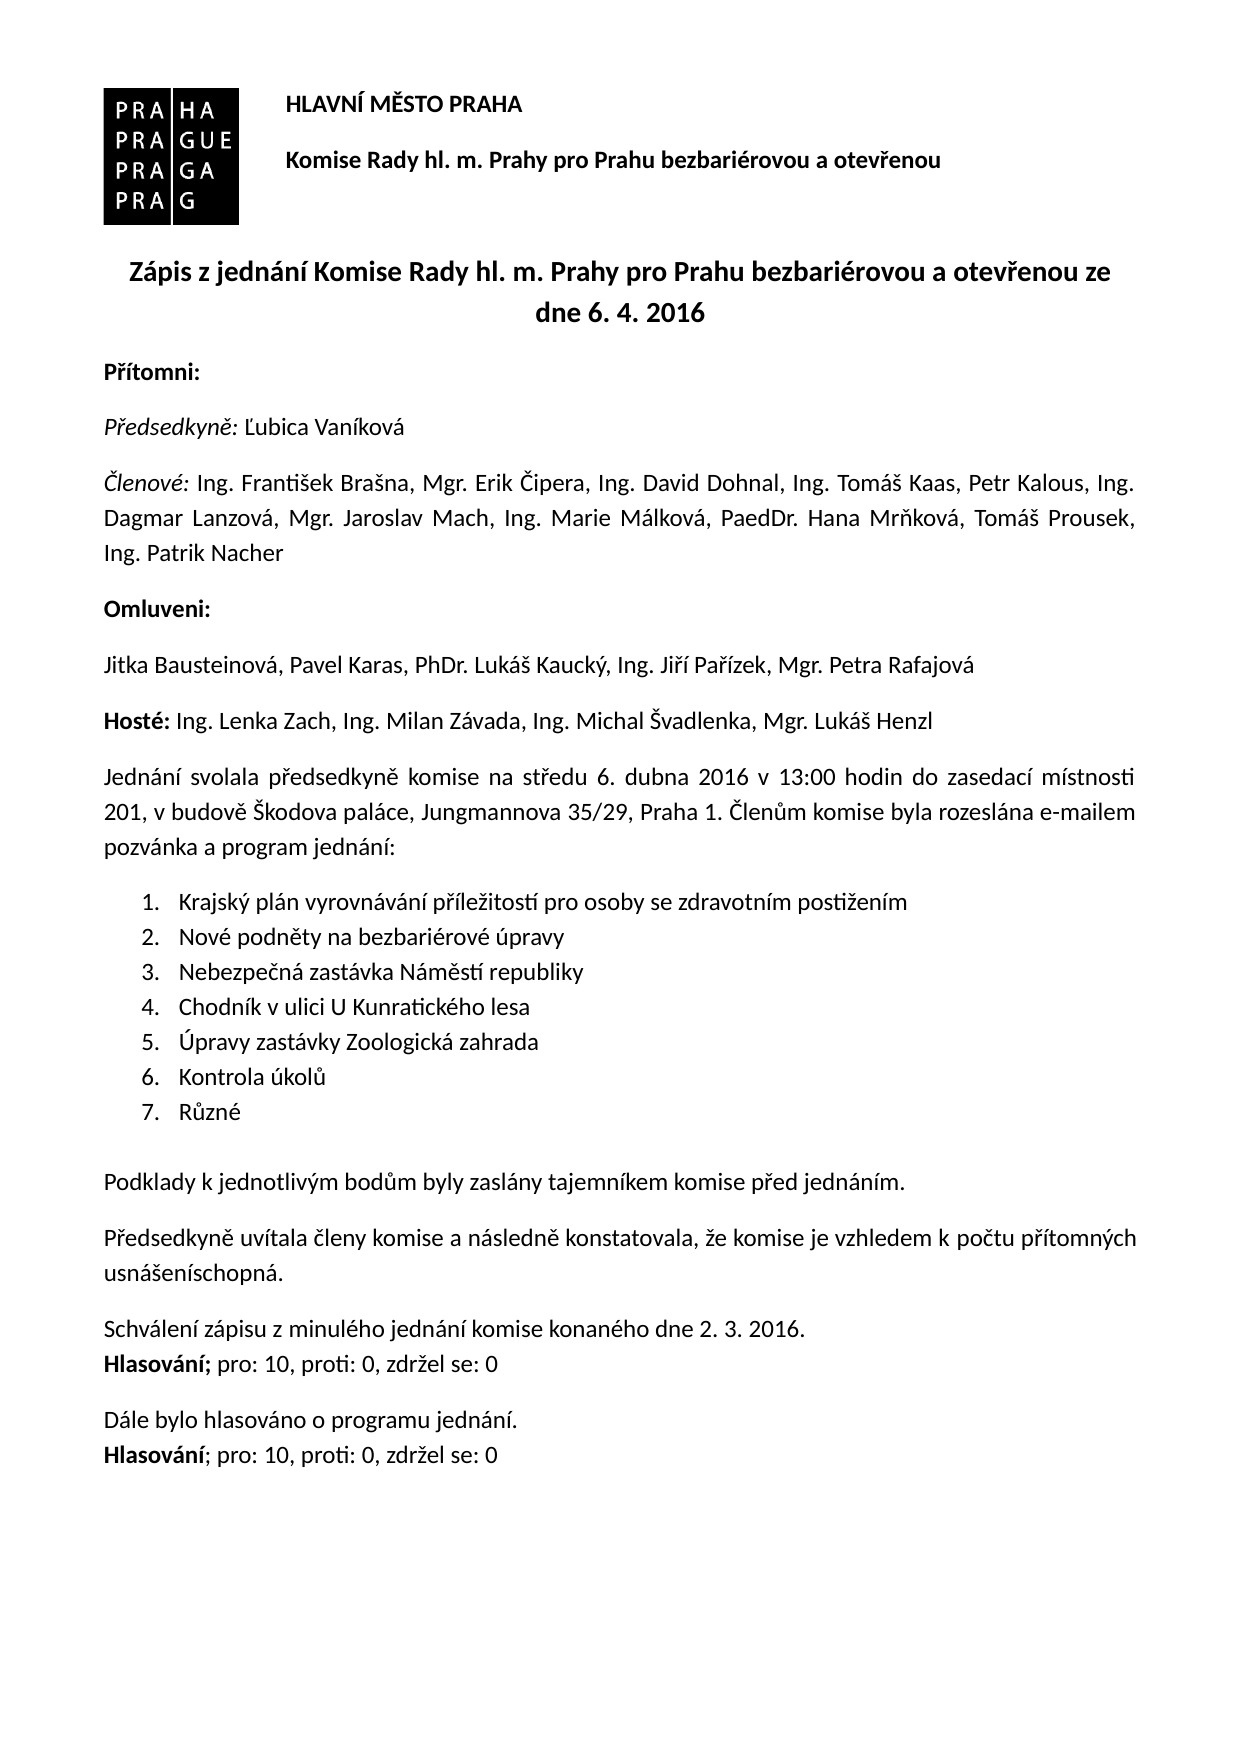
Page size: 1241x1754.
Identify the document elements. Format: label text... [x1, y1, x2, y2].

text Schválení zápisu z minulého jednání komise konaného dne 2. 3. 2016. [103, 1313, 1137, 1344]
list Úpravy zastávky Zoologická zahrada [141, 1027, 1137, 1057]
text Předsedkyně uvítala členy komise a následně konstatovala, že komise je vzhledem k počtu přítomných usnášeníschopná. [103, 1222, 1137, 1288]
picture [103, 88, 239, 225]
text Přítomni: [103, 356, 1137, 386]
text Omluveni: [103, 593, 1137, 624]
text Hlasování; pro: 10, proti: 0, zdržel se: 0 [103, 1348, 1137, 1379]
text Předsedkyně: Ľubica Vaníková [103, 412, 1137, 442]
text Jednání svolala předsedkyně komise na středu 6. dubna 2016 v 13:00 hodin do zasedací místnosti 201, v budově Škodova paláce, Jungmannova 35/29, Praha 1. Členům komise byla rozeslána e-mailem pozvánka a program jednání: [103, 761, 1137, 861]
list Krajský plán vyrovnávání příležitostí pro osoby se zdravotním postižením [141, 887, 1137, 917]
list Různé [141, 1097, 1137, 1127]
text Členové: Ing. František Brašna, Mgr. Erik Čipera, Ing. David Dohnal, Ing. Tomáš Kaas, Petr Kalous, Ing. Dagmar Lanzová, Mgr. Jaroslav Mach, Ing. Marie Málková, PaedDr. Hana Mrňková, Tomáš Prousek, Ing. Patrik Nacher [103, 467, 1137, 568]
list Kontrola úkolů [141, 1062, 1137, 1092]
table_header [104, 89, 286, 253]
list Nové podněty na bezbariérové úpravy [141, 922, 1137, 952]
text Dále bylo hlasováno o programu jednání. [103, 1404, 1137, 1434]
text Jitka Bausteinová, Pavel Karas, PhDr. Lukáš Kaucký, Ing. Jiří Pařízek, Mgr. Petra Rafajová [103, 649, 1137, 679]
table_header HLAVNÍ MĚSTO PRAHA Komise Rady hl. m. Prahy pro Prahu bezbariérovou a otevřenou [286, 89, 1016, 253]
text Podklady k jednotlivým bodům byly zaslány tajemníkem komise před jednáním. [103, 1167, 1137, 1197]
list Chodník v ulici U Kunratického lesa [141, 992, 1137, 1022]
list Nebezpečná zastávka Náměstí republiky [141, 957, 1137, 987]
text Hlasování; pro: 10, proti: 0, zdržel se: 0 [103, 1439, 1137, 1469]
text Zápis z jednání Komise Rady hl. m. Prahy pro Prahu bezbariérovou a otevřenou ze dne 6. 4. 2016 [103, 253, 1137, 329]
text Hosté: Ing. Lenka Zach, Ing. Milan Závada, Ing. Michal Švadlenka, Mgr. Lukáš Henzl [103, 705, 1137, 735]
